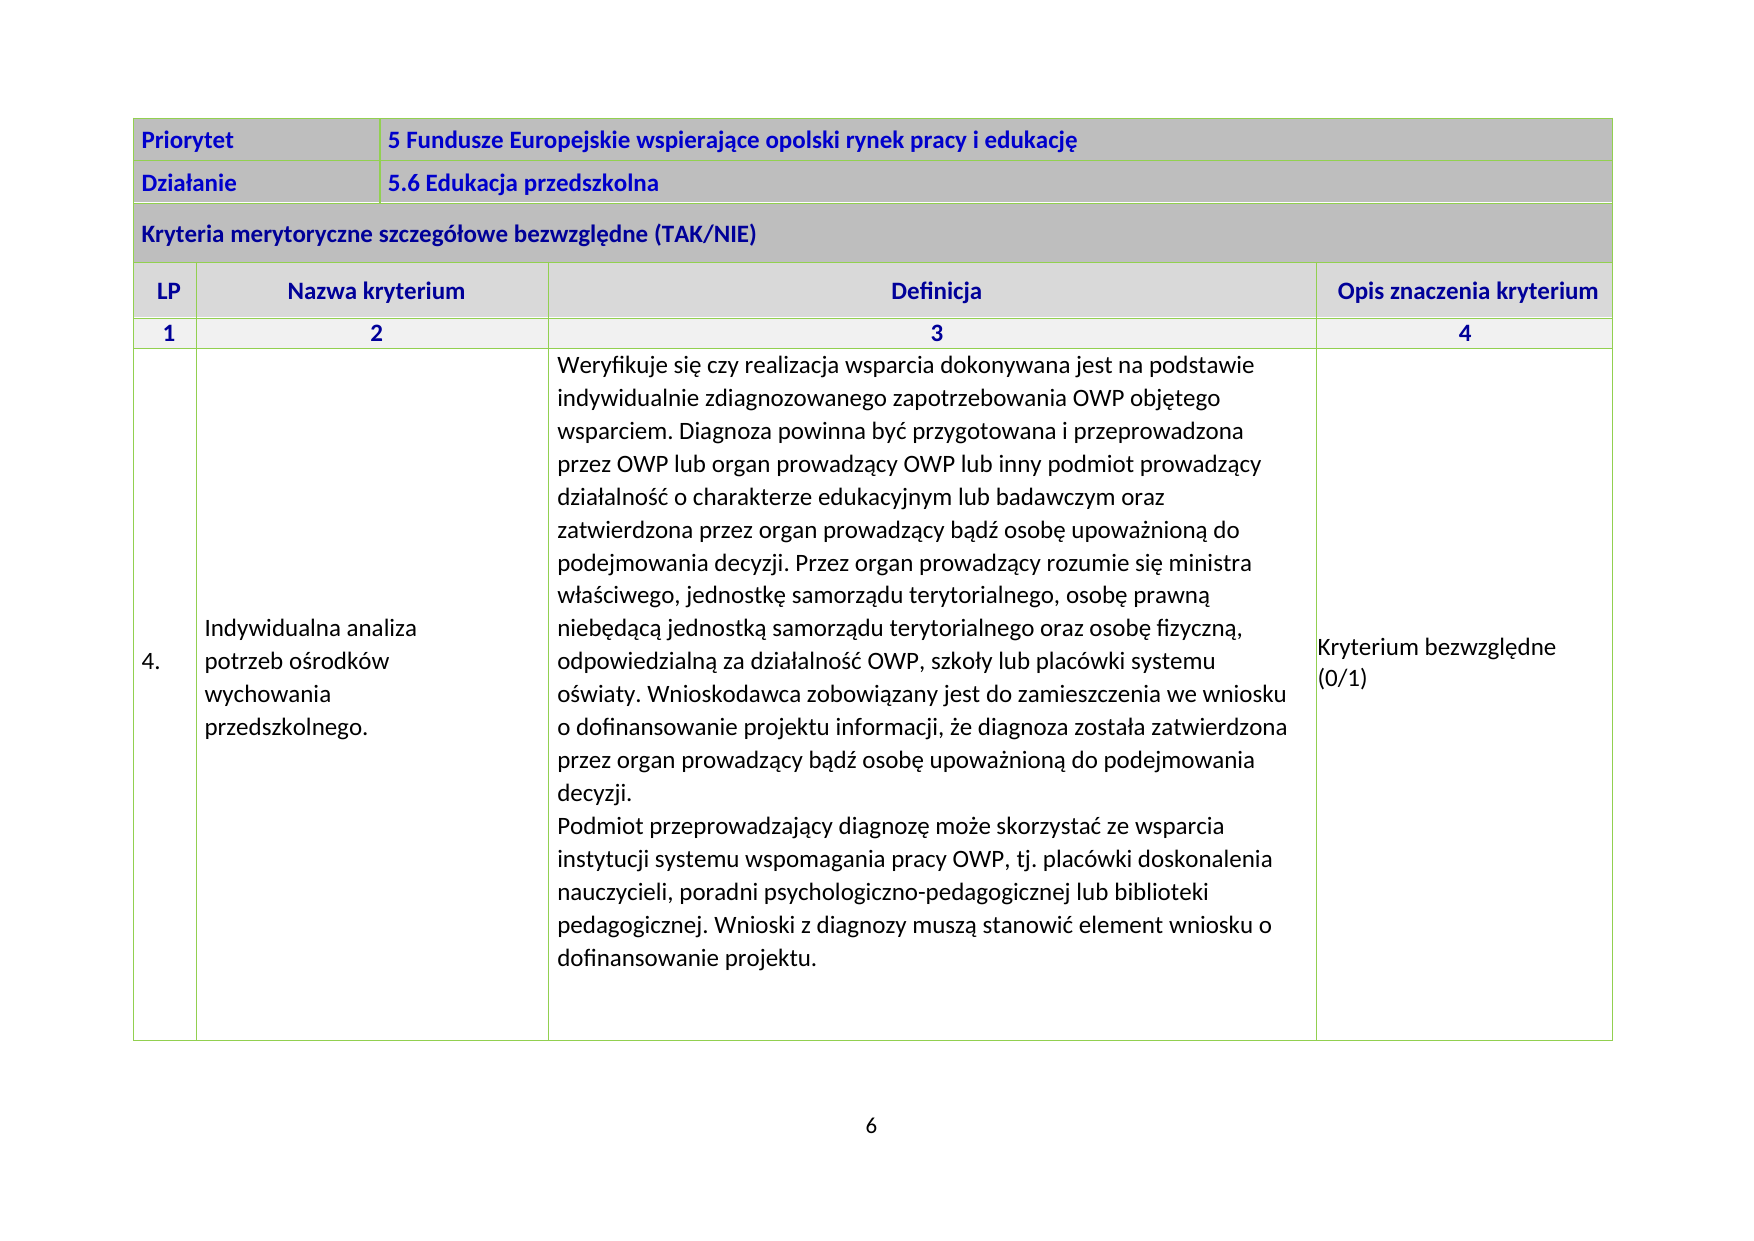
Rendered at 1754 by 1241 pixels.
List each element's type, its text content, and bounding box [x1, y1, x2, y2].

table_cell 3 [549, 319, 1316, 348]
table_cell 2 [197, 319, 548, 348]
table_header Priorytet [134, 119, 379, 160]
table_cell LP [134, 263, 196, 317]
table_cell Weryfikuje się czy realizacja wsparcia dokonywana jest na podstawie indywidualnie zdiagnozowanego zapotrzebowania OWP objętego wsparciem. Diagnoza powinna być przygotowana i przeprowadzona przez OWP lub organ prowadzący OWP lub inny podmiot prowadzący działalność o charakterze edukacyjnym lub badawczym oraz zatwierdzona przez organ prowadzący bądź osobę upoważnioną do podejmowania decyzji. Przez organ prowadzący rozumie się ministra właściwego, jednostkę samorządu terytorialnego, osobę prawną niebędącą jednostką samorządu terytorialnego oraz osobę fizyczną, odpowiedzialną za działalność OWP, szkoły lub placówki systemu oświaty. Wnioskodawca zobowiązany jest do zamieszczenia we wniosku o dofinansowanie projektu informacji, że diagnoza została zatwierdzona przez organ prowadzący bądź osobę upoważnioną do podejmowania decyzji. Podmiot przeprowadzający diagnozę może skorzystać ze wsparcia instytucji systemu wspomagania pracy OWP, tj. placówki doskonalenia nauczycieli, poradni psychologiczno-pedagogicznej lub biblioteki pedagogicznej. Wnioski z diagnozy muszą stanowić element wniosku o dofinansowanie projektu. [549, 349, 1316, 1040]
table_cell Opis znaczenia kryterium [1317, 263, 1612, 317]
table_cell Kryterium bezwzględne (0/1) [1317, 349, 1612, 1040]
table_cell Definicja [549, 263, 1316, 317]
table_cell 5.6 Edukacja przedszkolna [381, 161, 1612, 202]
table_cell 1 [134, 319, 196, 348]
table_cell Kryteria merytoryczne szczegółowe bezwzględne (TAK/NIE) [134, 204, 1612, 262]
table_header 5 Fundusze Europejskie wspierające opolski rynek pracy i edukację [381, 119, 1612, 160]
table_cell Działanie [134, 161, 379, 202]
table_cell 4 [1317, 319, 1612, 348]
table_cell 4. [134, 349, 196, 1040]
table_cell Nazwa kryterium [197, 263, 548, 317]
table_cell Indywidualna analiza potrzeb ośrodków wychowania przedszkolnego. [197, 349, 548, 1040]
